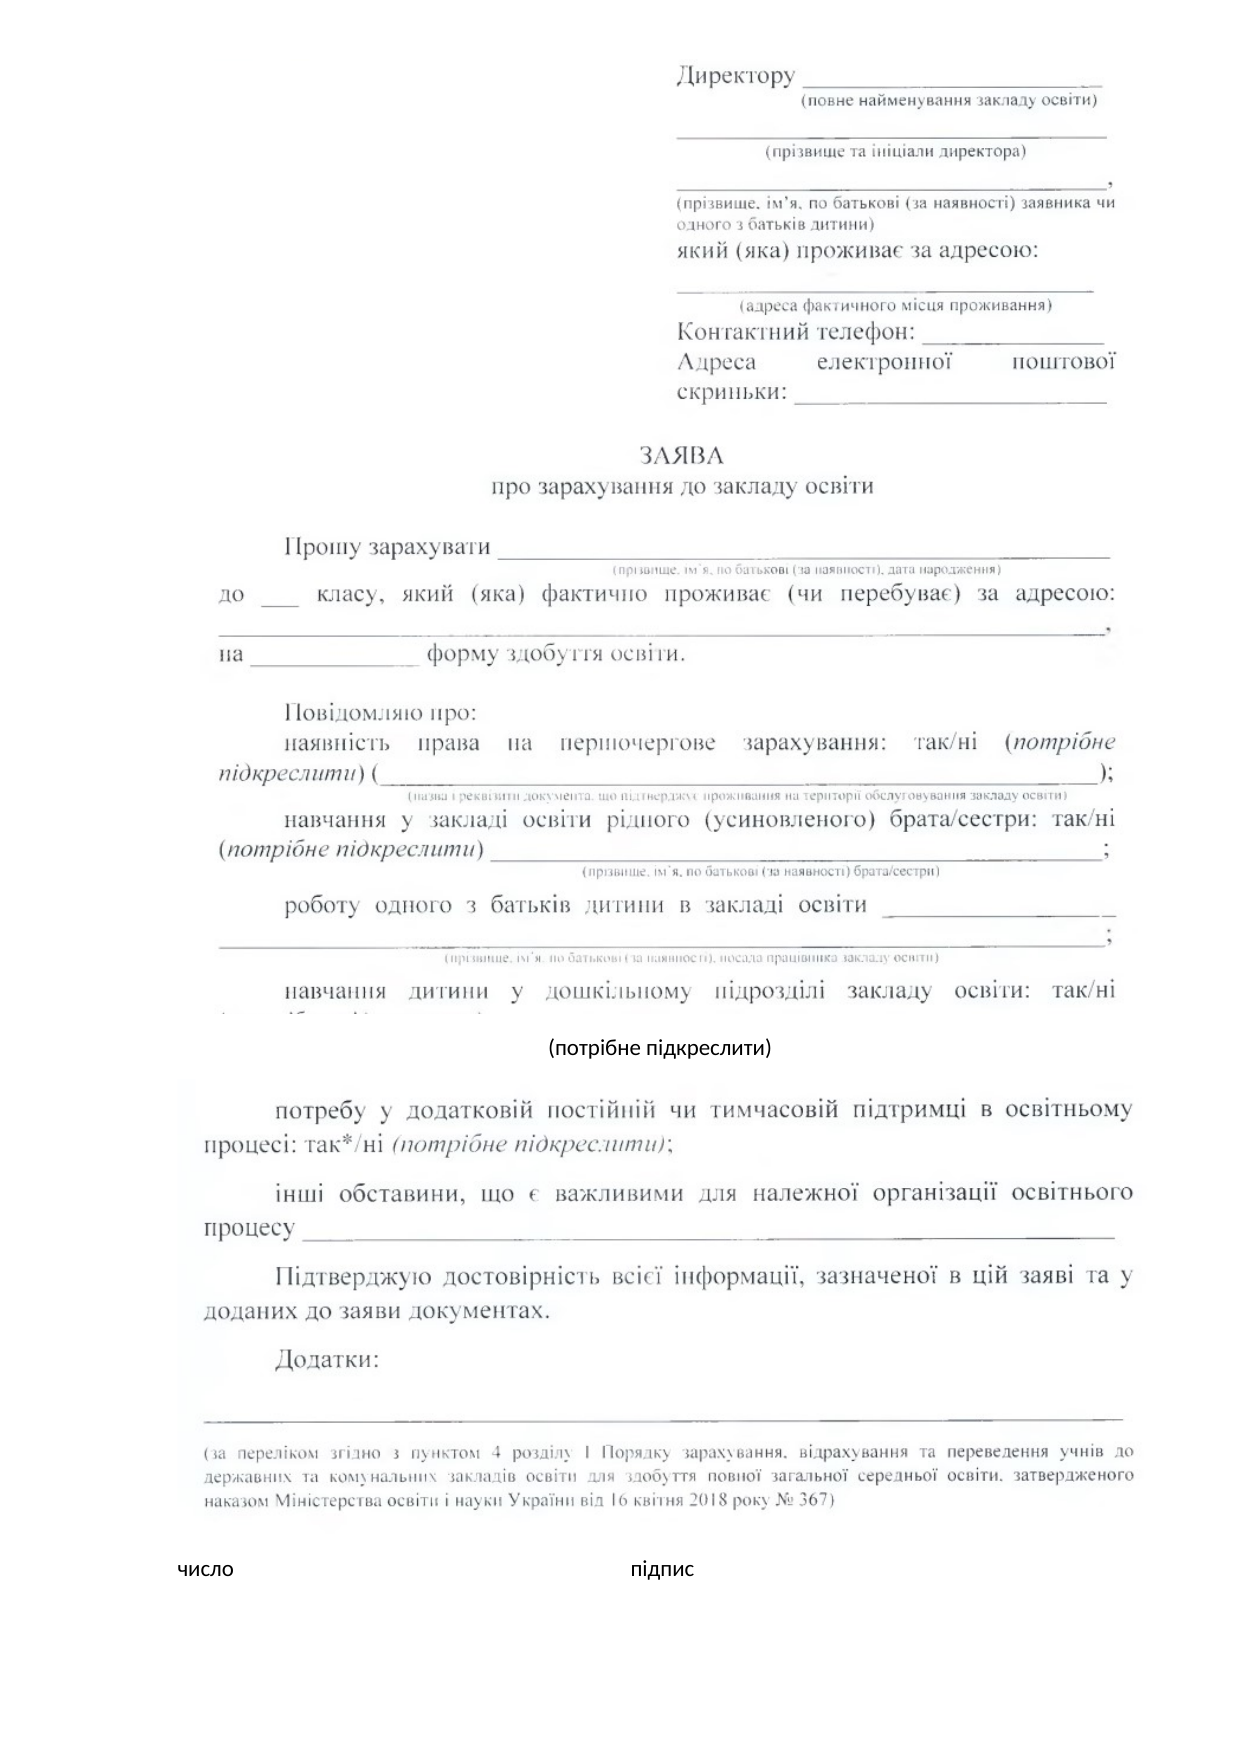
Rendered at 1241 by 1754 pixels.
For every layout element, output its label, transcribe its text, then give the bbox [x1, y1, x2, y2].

text число підпис [177, 1553, 1152, 1582]
picture [177, 59, 1145, 1014]
picture [177, 1079, 1152, 1553]
text (потрібне підкреслити) [177, 1033, 1152, 1061]
